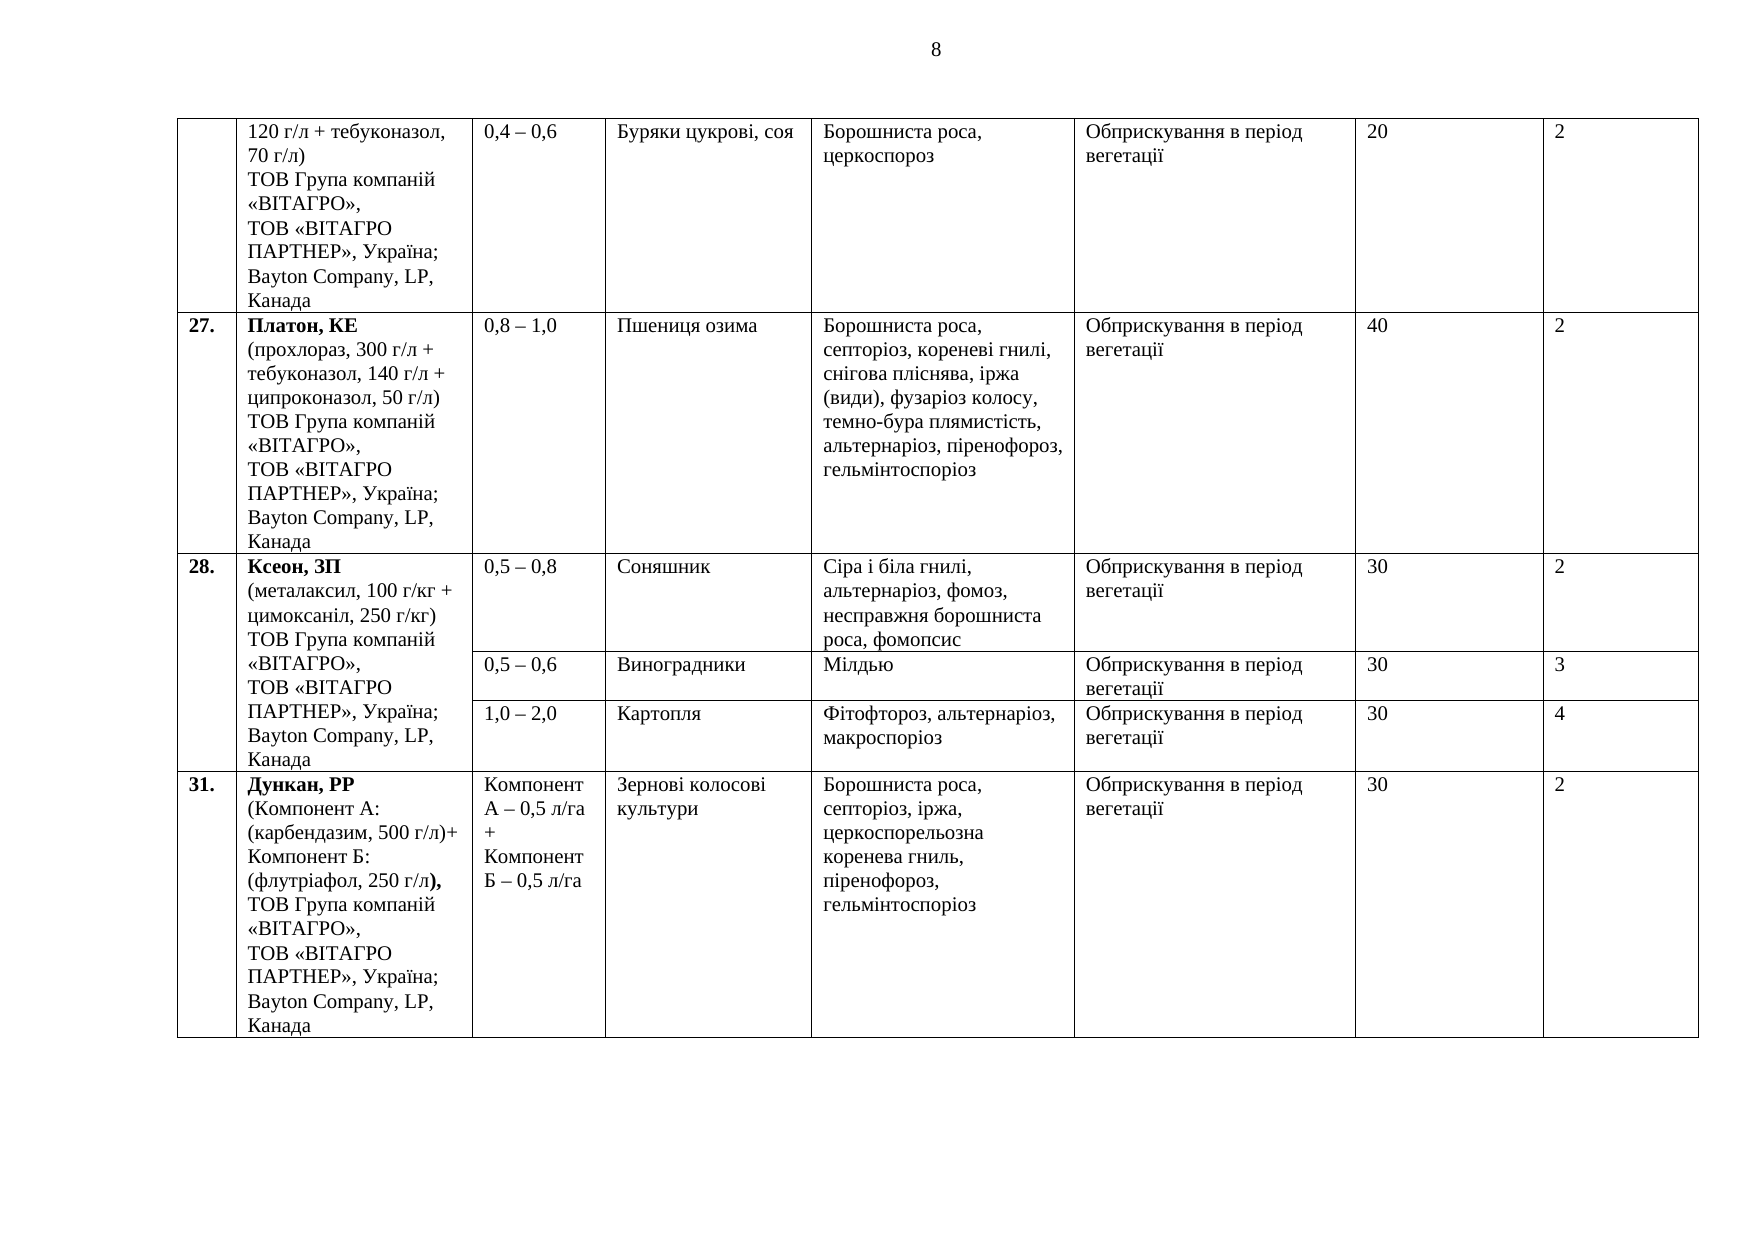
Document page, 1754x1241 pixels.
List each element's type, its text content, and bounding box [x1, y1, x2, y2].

table_cell 2 [1544, 119, 1698, 312]
table_cell Дункан, РР (Компонент А: (карбендазим, 500 г/л)+ Компонент Б: (флутріафол, 250 г/л), ТОВ Група компаній «ВІТАГРО», ТОВ «ВІТАГРО ПАРТНЕР», Україна; Bayton Company, LP, Канада [237, 772, 472, 1037]
table_cell Компонент А – 0,5 л/га + Компонент Б – 0,5 л/га [473, 772, 605, 1037]
table_cell Пшениця озима [606, 313, 811, 553]
table_cell 30 [1356, 772, 1543, 1037]
table_cell Платон, КЕ (прохлораз, 300 г/л + тебуконазол, 140 г/л + ципроконазол, 50 г/л) ТОВ Група компаній «ВІТАГРО», ТОВ «ВІТАГРО ПАРТНЕР», Україна; Bayton Company, LP, Канада [237, 313, 472, 553]
table_cell Фітофтороз, альтернаріоз, макроспоріоз [812, 701, 1074, 771]
table_cell Виноградники [606, 652, 811, 700]
table_cell 0,5 – 0,8 [473, 554, 605, 651]
table_cell Зернові колосові культури [606, 772, 811, 1037]
table_cell 30 [1356, 652, 1543, 700]
table_cell 3 [1544, 652, 1698, 700]
table_cell [178, 772, 236, 1037]
table_cell Буряки цукрові, соя [606, 119, 811, 312]
table_cell 2 [1544, 554, 1698, 651]
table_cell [237, 119, 472, 312]
table_cell Мілдью [812, 652, 1074, 700]
table_cell Обприскування в період вегетації [1075, 554, 1355, 651]
table_cell [178, 554, 236, 771]
table_cell 4 [1544, 701, 1698, 771]
table_cell Соняшник [606, 554, 811, 651]
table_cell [1075, 119, 1355, 312]
table_cell 04 – 06 [473, 119, 605, 312]
table_cell Борошниста роса, септоріоз, кореневі гнилі, снігова пліснява, іржа (види), фузаріоз колосу, темно-бура плямистість, альтернаріоз, піренофороз, гельмінтоспоріоз [812, 313, 1074, 553]
table_cell 05 – 06 [473, 652, 605, 700]
table_cell 20 [1356, 119, 1543, 312]
table_cell Ксеон, ЗП (металаксил, 100 г/кг + цимоксаніл 250 г/кг) ТОВ Група компаній «ВІТАГРО», ТОВ «ВІТАГРО ПАРТНЕР», Україна; Bayton Company, LP, Канада [237, 554, 472, 771]
table_cell Сіра і біла гнилі, альтернаріоз, фомоз, несправжня борошниста роса, фомопсис [812, 554, 1074, 651]
table_cell Борошниста роса церкоспороз [812, 119, 1074, 312]
table_cell 30 [1356, 701, 1543, 771]
table_cell Обприскування в період вегетації [1075, 652, 1355, 700]
table_cell Обприскування в період вегетації [1075, 313, 1355, 553]
table_cell Борошниста роса, септоріоз, іржа, церкоспорельозна коренева гниль, піренофороз, гельмінтоспоріоз [812, 772, 1074, 1037]
table_cell 2 [1544, 313, 1698, 553]
table_cell Обприскування в період вегетації [1075, 772, 1355, 1037]
table_cell [178, 119, 236, 312]
table_cell 0,8 – 1,0 [473, 313, 605, 553]
table_cell 30 [1356, 554, 1543, 651]
table_cell [178, 313, 236, 553]
table_cell 2 [1544, 772, 1698, 1037]
table_cell Картопля [606, 701, 811, 771]
table_cell 40 [1356, 313, 1543, 553]
table_cell Обприскування в період вегетації [1075, 701, 1355, 771]
table_cell 1,0 – 2,0 [473, 701, 605, 771]
